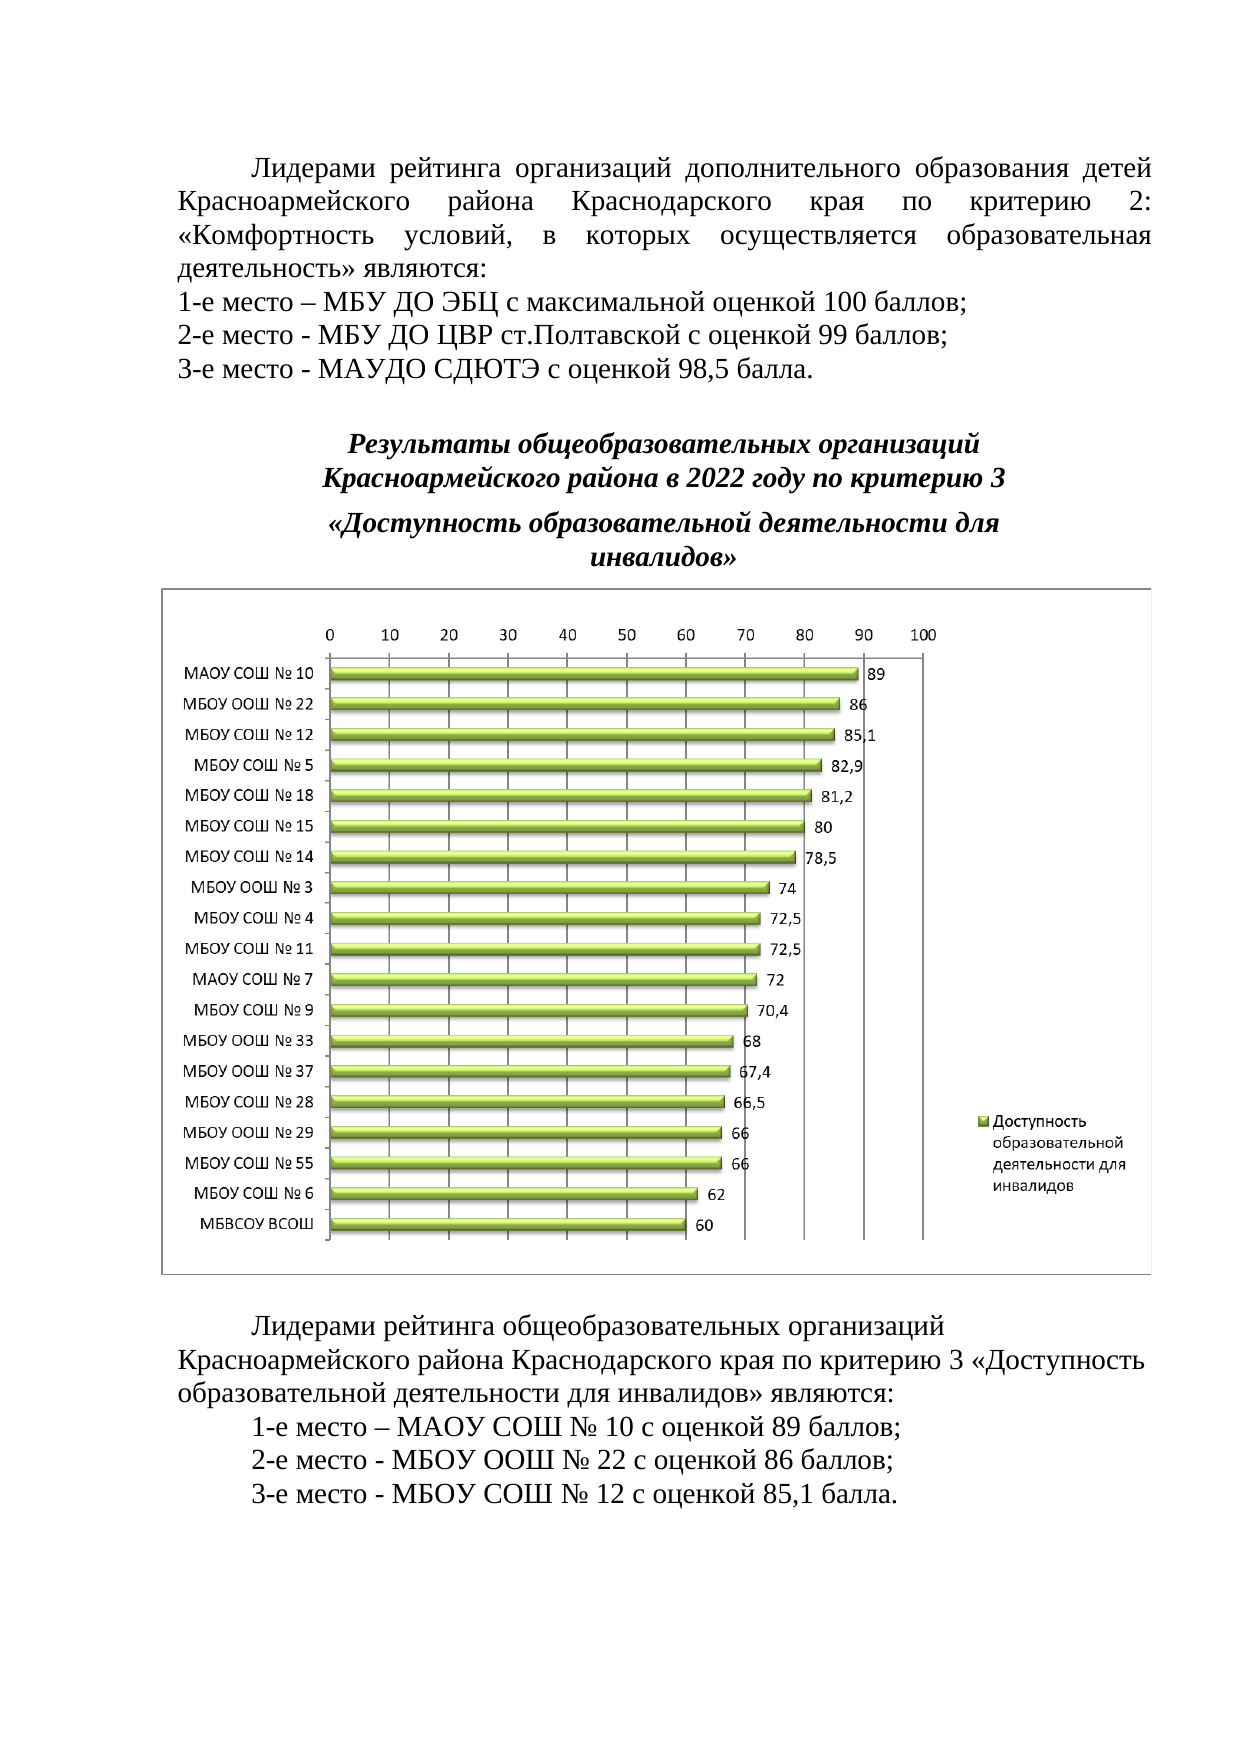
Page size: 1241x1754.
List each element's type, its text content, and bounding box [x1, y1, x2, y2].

text 3-е место - МБОУ СОШ № 12 с оценкой 85,1 балла. [177, 1476, 1152, 1509]
text 3-е место - МАУДО СДЮТЭ с оценкой 98,5 балла. [177, 351, 1152, 384]
picture [161, 588, 1152, 1275]
text Лидерами рейтинга организаций дополнительного образования детей Красноармейского района Краснодарского края по критерию 2: «Комфортность условий, в которых осуществляется образовательная деятельность» являются: [177, 150, 1152, 284]
text 1-е место – МБУ ДО ЭБЦ с максимальной оценкой 100 баллов; [177, 284, 1152, 317]
text Результаты общеобразовательных организаций Красноармейского района в 2022 году по критерию 3 [271, 427, 1057, 494]
text Лидерами рейтинга общеобразовательных организаций Красноармейского района Краснодарского края по критерию 3 «Доступность образовательной деятельности для инвалидов» являются: [177, 1308, 1152, 1409]
text 1-е место – МАОУ СОШ № 10 с оценкой 89 баллов; [177, 1409, 1152, 1442]
text «Доступность образовательной деятельности для инвалидов» [271, 505, 1057, 572]
text 2-е место - МБУ ДО ЦВР ст.Полтавской с оценкой 99 баллов; [177, 317, 1152, 351]
text 2-е место - МБОУ ООШ № 22 с оценкой 86 баллов; [177, 1442, 1152, 1476]
